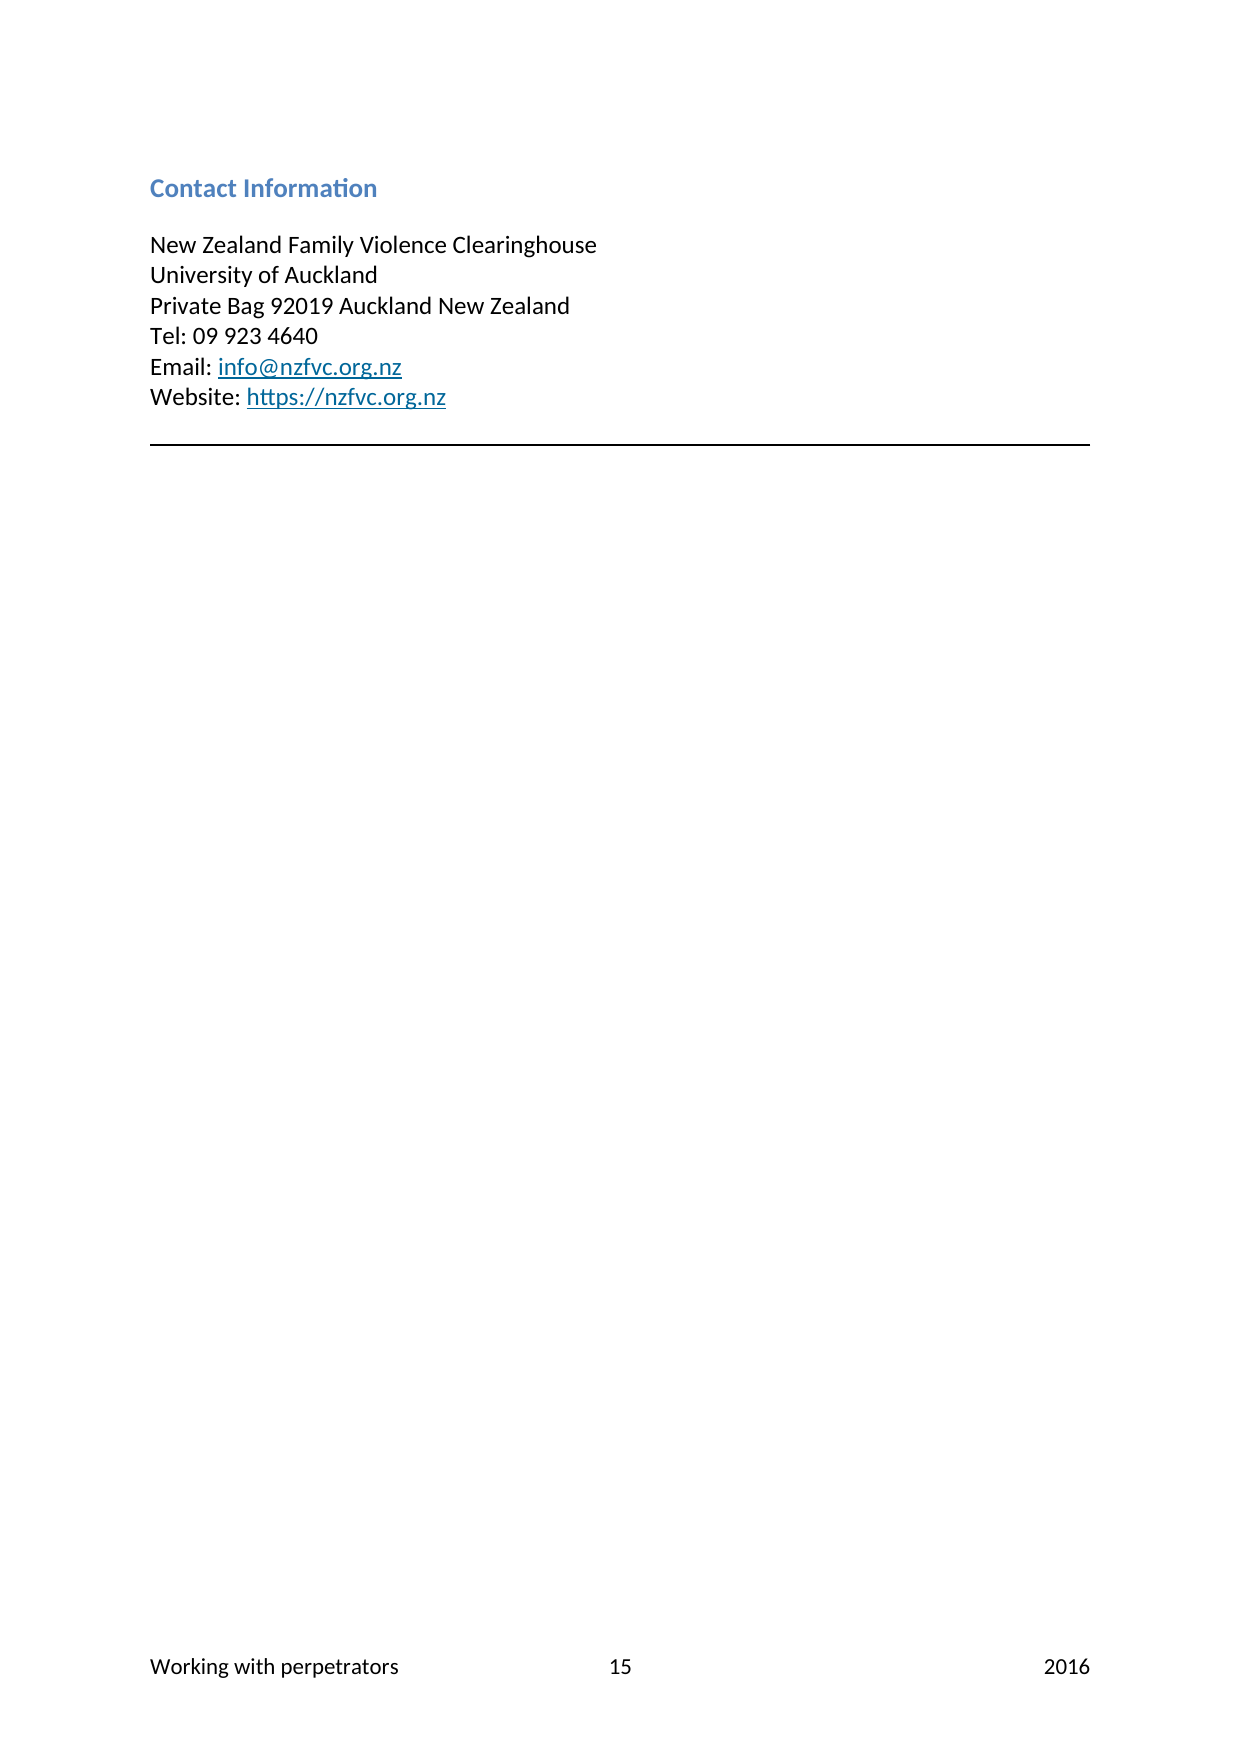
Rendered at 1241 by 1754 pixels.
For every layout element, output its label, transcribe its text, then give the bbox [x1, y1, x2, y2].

text Tel: 09 923 4640 [150, 320, 1090, 351]
subtitle Contact Information [150, 171, 1090, 204]
text Website: https://nzfvc.org.nz [150, 381, 1090, 412]
text University of Auckland [150, 259, 1090, 290]
text Private Bag 92019 Auckland New Zealand [150, 290, 1090, 320]
text Email: info@nzfvc.org.nz [150, 351, 1090, 381]
text New Zealand Family Violence Clearinghouse [150, 229, 1090, 259]
